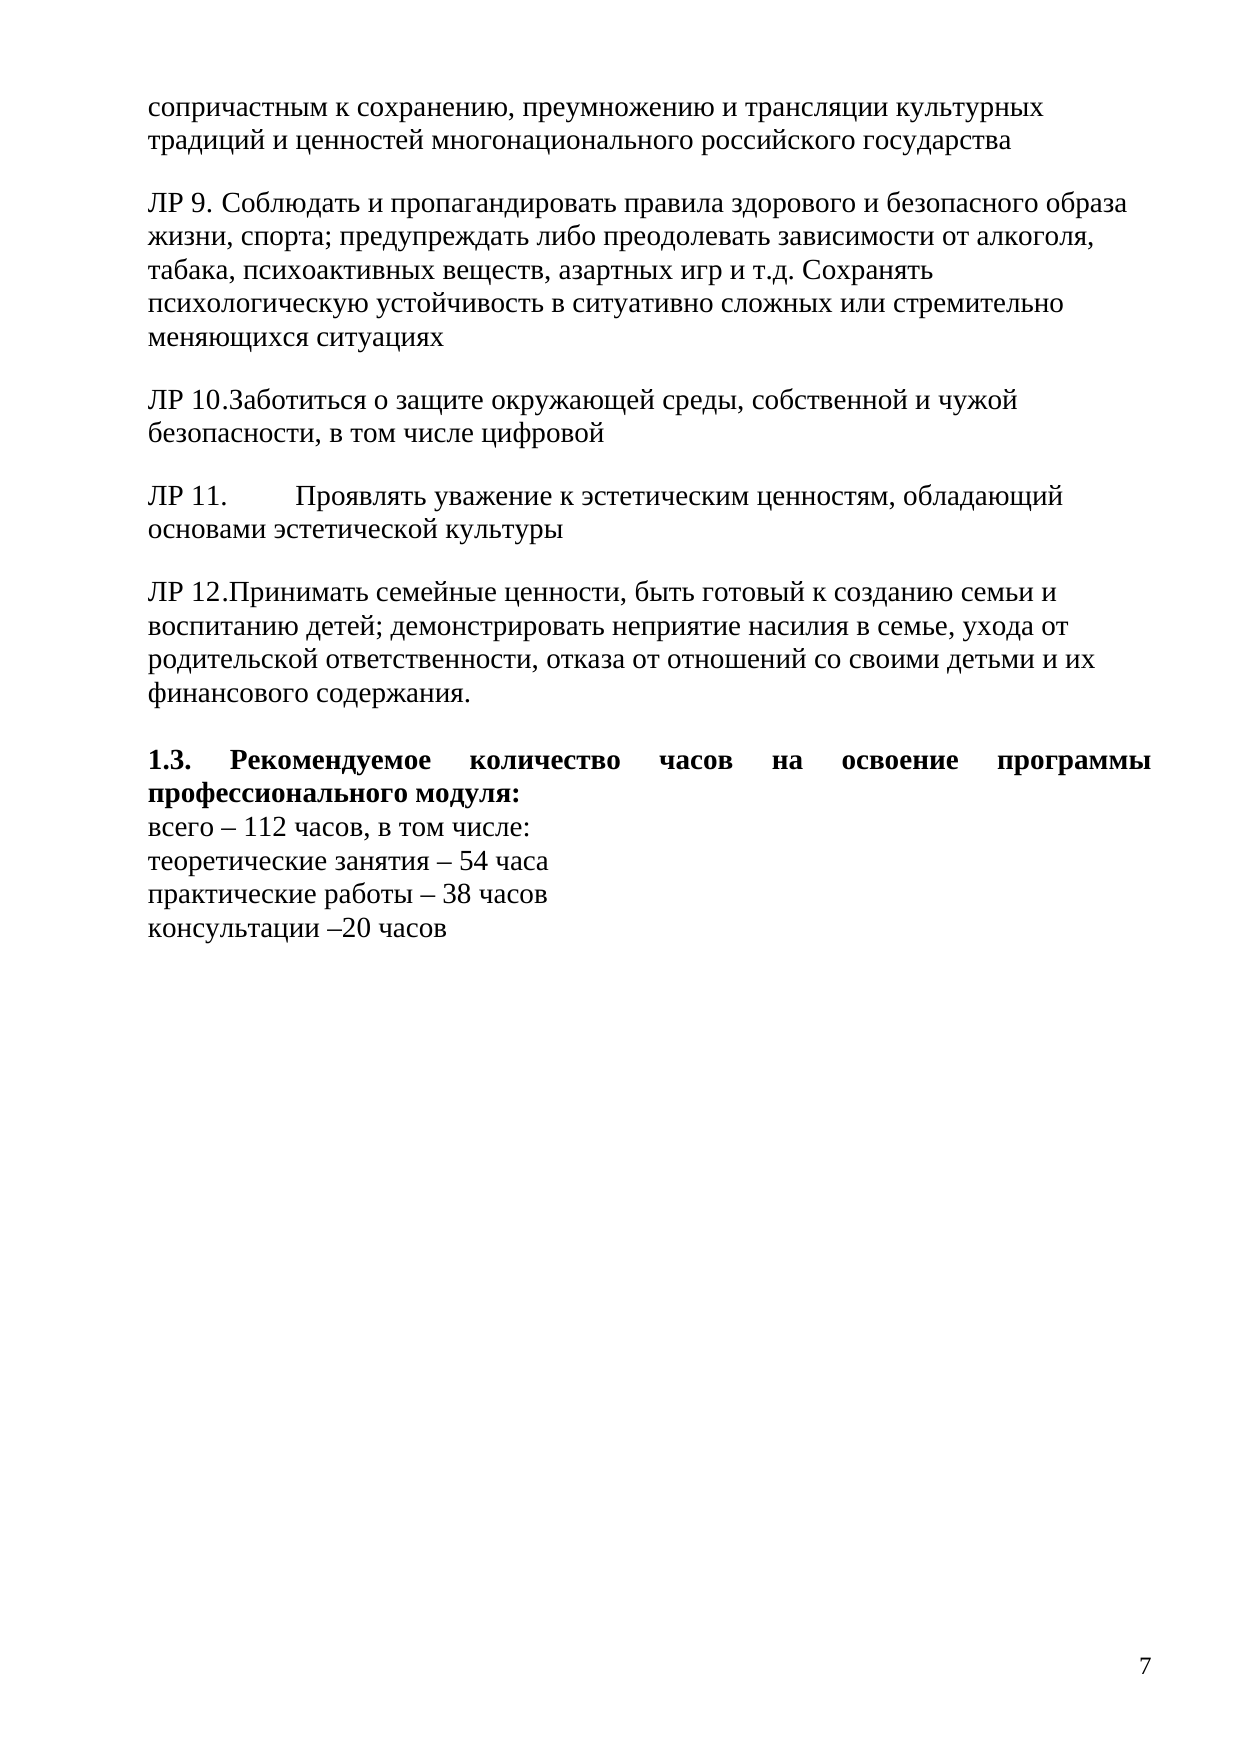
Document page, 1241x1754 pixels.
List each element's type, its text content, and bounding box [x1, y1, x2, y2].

text ЛР 10 .Заботиться о защите окружающей среды, собственной и чужой безопасности, в том числе цифровой [148, 382, 1152, 449]
text ЛР 12 .Принимать семейные ценности, быть готовый к созданию семьи и воспитанию детей; демонстрировать неприятие насилия в семье, ухода от родительской ответственности, отказа от отношений со своими детьми и их финансового содержания. [148, 574, 1152, 708]
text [148, 89, 1152, 156]
text консультации –20 часов [148, 910, 1152, 943]
text 1.3. Рекомендуемое количество часов на освоение программы профессионального модуля: [148, 742, 1152, 809]
text ЛР 9. Соблюдать и пропагандировать правила здорового и безопасного образа жизни, спорта; предупреждать либо преодолевать зависимости от алкоголя, табака, психоактивных веществ, азартных игр и т.д. Сохранять психологическую устойчивость в ситуативно сложных или стремительно меняющихся ситуациях [148, 185, 1152, 353]
text практические работы – 38 часов [148, 876, 1152, 910]
text теоретические занятия – 54 часа [148, 843, 1152, 876]
text всего – 112 часов, в том числе: [148, 809, 1152, 843]
text ЛР 11. Проявлять уважение к эстетическим ценностям, обладающий основами эстетической культуры [148, 478, 1152, 545]
